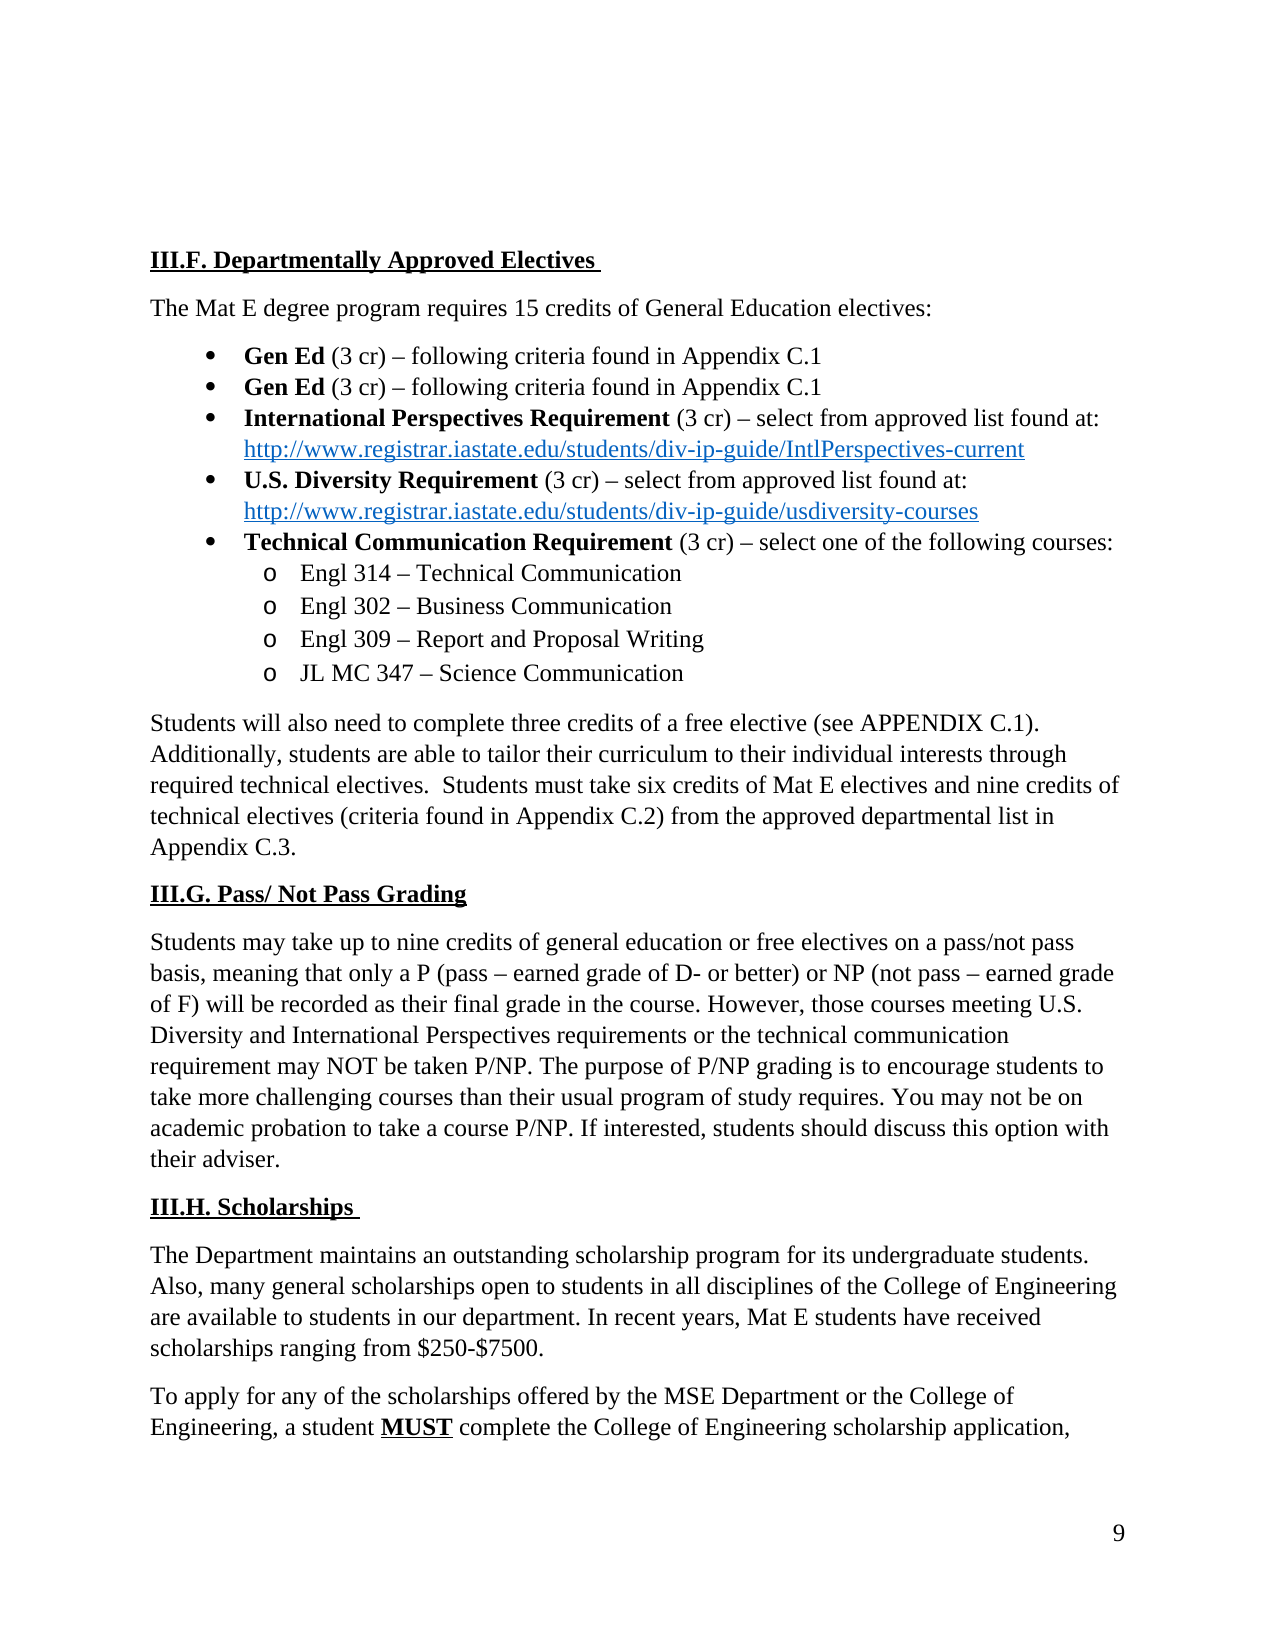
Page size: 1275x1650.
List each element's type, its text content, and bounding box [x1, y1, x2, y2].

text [150, 1381, 1125, 1441]
list Gen Ed (3 cr) – following criteria found in Appendix C.1 [206, 372, 1125, 401]
list JL MC 347 – Science Communication [262, 658, 1125, 689]
text III.F. Departmentally Approved Electives [150, 245, 1125, 274]
list Engl 314 – Technical Communication [262, 558, 1125, 589]
list Gen Ed (3 cr) – following criteria found in Appendix C.1 [206, 341, 1125, 369]
list Engl 302 – Business Communication [262, 591, 1125, 622]
list Engl 309 – Report and Proposal Writing [262, 624, 1125, 655]
list International Perspectives Requirement (3 cr) – select from approved list found at: http://www.registrar.iastate.edu/students/div-ip-guide/IntlPerspectives-current [206, 403, 1125, 463]
text Students will also need to complete three credits of a free elective (see APPENDIX C.1). Additionally, students are able to tailor their curriculum to their individual interests through required technical electives. Students must take six credits of Mat E electives and nine credits of technical electives (criteria found in Appendix C.2) from the approved departmental list in Appendix C.3. [150, 708, 1125, 861]
text The Mat E degree program requires 15 credits of General Education electives: [150, 293, 1125, 322]
text III.G. Pass/ Not Pass Grading [150, 879, 1125, 908]
text Students may take up to nine credits of general education or free electives on a pass/not pass basis, meaning that only a P (pass – earned grade of D- or better) or NP (not pass – earned grade of F) will be recorded as their final grade in the course. However, those courses meeting U.S. Diversity and International Perspectives requirements or the technical communication requirement may NOT be taken P/NP. The purpose of P/NP grading is to encourage students to take more challenging courses than their usual program of study requires. You may not be on academic probation to take a course P/NP. If interested, students should discuss this option with their adviser. [150, 927, 1125, 1173]
list U.S. Diversity Requirement (3 cr) – select from approved list found at: http://www.registrar.iastate.edu/students/div-ip-guide/usdiversity-courses [206, 465, 1125, 525]
list Technical Communication Requirement (3 cr) – select one of the following courses: [206, 527, 1125, 556]
text III.H. Scholarships [150, 1192, 1125, 1221]
text The Department maintains an outstanding scholarship program for its undergraduate students. Also, many general scholarships open to students in all disciplines of the College of Engineering are available to students in our department. In recent years, Mat E students have received scholarships ranging from $250-$7500. [150, 1240, 1125, 1362]
